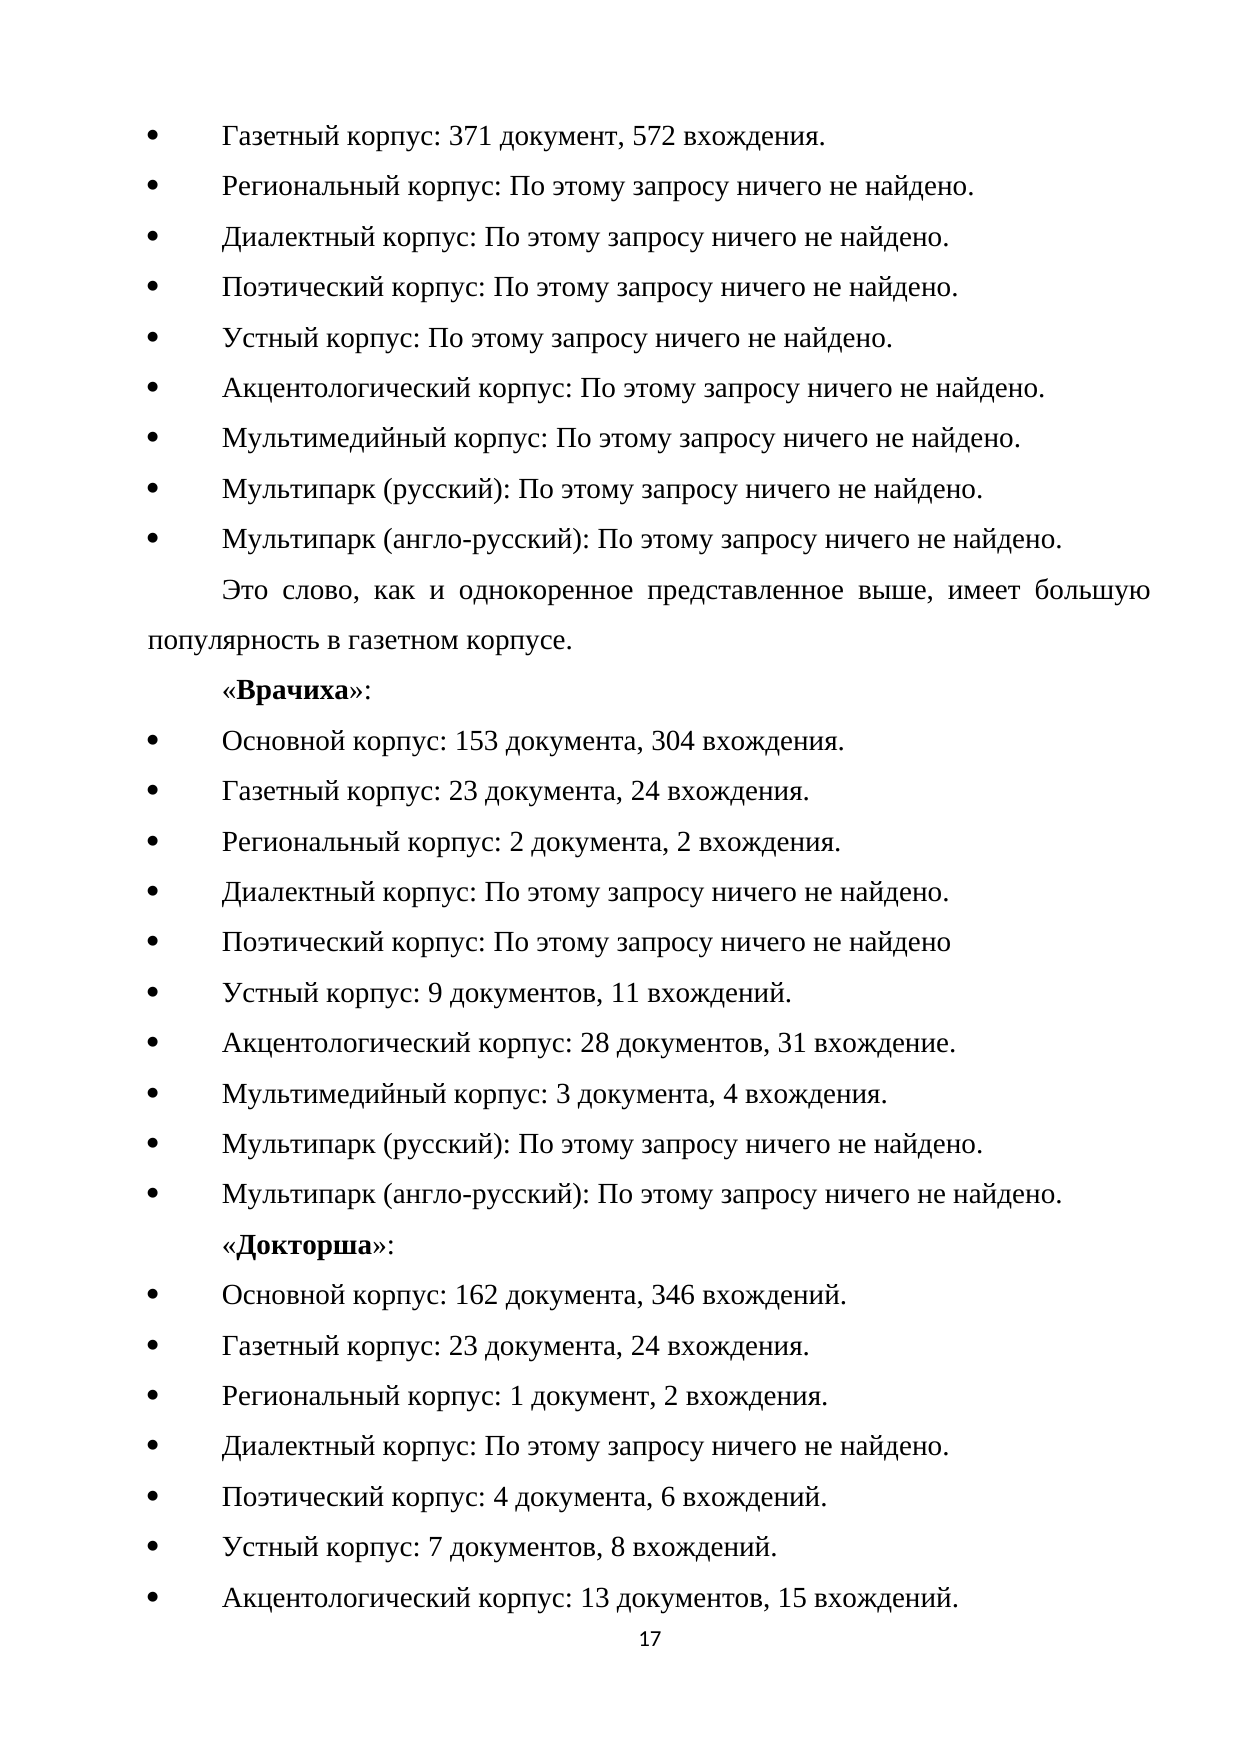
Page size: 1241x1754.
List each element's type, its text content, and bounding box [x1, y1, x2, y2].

text Это слово, как и однокоренное представленное выше, имеет большую популярность в газетном корпусе. [148, 572, 1152, 656]
list Поэтический корпус: По этому запросу ничего не найдено. [148, 269, 1152, 303]
list Мультимедийный корпус: По этому запросу ничего не найдено. [148, 421, 1152, 454]
list Мультимедийный корпус: 3 документа, 4 вхождения. [148, 1076, 1152, 1109]
list Поэтический корпус: 4 документа, 6 вхождений. [148, 1479, 1152, 1513]
list Устный корпус: По этому запросу ничего не найдено. [148, 320, 1152, 353]
list Устный корпус: 7 документов, 8 вхождений. [148, 1529, 1152, 1563]
list Диалектный корпус: По этому запросу ничего не найдено. [148, 1428, 1152, 1462]
list Газетный корпус: 23 документа, 24 вхождения. [148, 1328, 1152, 1361]
list Газетный корпус: 23 документа, 24 вхождения. [148, 773, 1152, 807]
list Мультипарк (русский): По этому запросу ничего не найдено. [148, 471, 1152, 505]
text «Докторша»: [148, 1227, 1152, 1261]
list Основной корпус: 153 документа, 304 вхождения. [148, 723, 1152, 756]
list Мультипарк (русский): По этому запросу ничего не найдено. [148, 1126, 1152, 1160]
list Региональный корпус: 2 документа, 2 вхождения. [148, 824, 1152, 857]
list Основной корпус: 162 документа, 346 вхождений. [148, 1277, 1152, 1311]
list Диалектный корпус: По этому запросу ничего не найдено. [148, 219, 1152, 253]
list Мультипарк (англо-русский): По этому запросу ничего не найдено. [148, 521, 1152, 555]
list Акцентологический корпус: 28 документов, 31 вхождение. [148, 1025, 1152, 1059]
list Региональный корпус: 1 документ, 2 вхождения. [148, 1378, 1152, 1412]
list Поэтический корпус: По этому запросу ничего не найдено [148, 924, 1152, 958]
list Диалектный корпус: По этому запросу ничего не найдено. [148, 874, 1152, 908]
list Газетный корпус: 371 документ, 572 вхождения. [148, 118, 1152, 152]
text «Врачиха»: [148, 672, 1152, 706]
list Устный корпус: 9 документов, 11 вхождений. [148, 975, 1152, 1008]
list Региональный корпус: По этому запросу ничего не найдено. [148, 168, 1152, 202]
list Мультипарк (англо-русский): По этому запросу ничего не найдено. [148, 1177, 1152, 1210]
list Акцентологический корпус: 13 документов, 15 вхождений. [148, 1580, 1152, 1613]
list Акцентологический корпус: По этому запросу ничего не найдено. [148, 370, 1152, 404]
